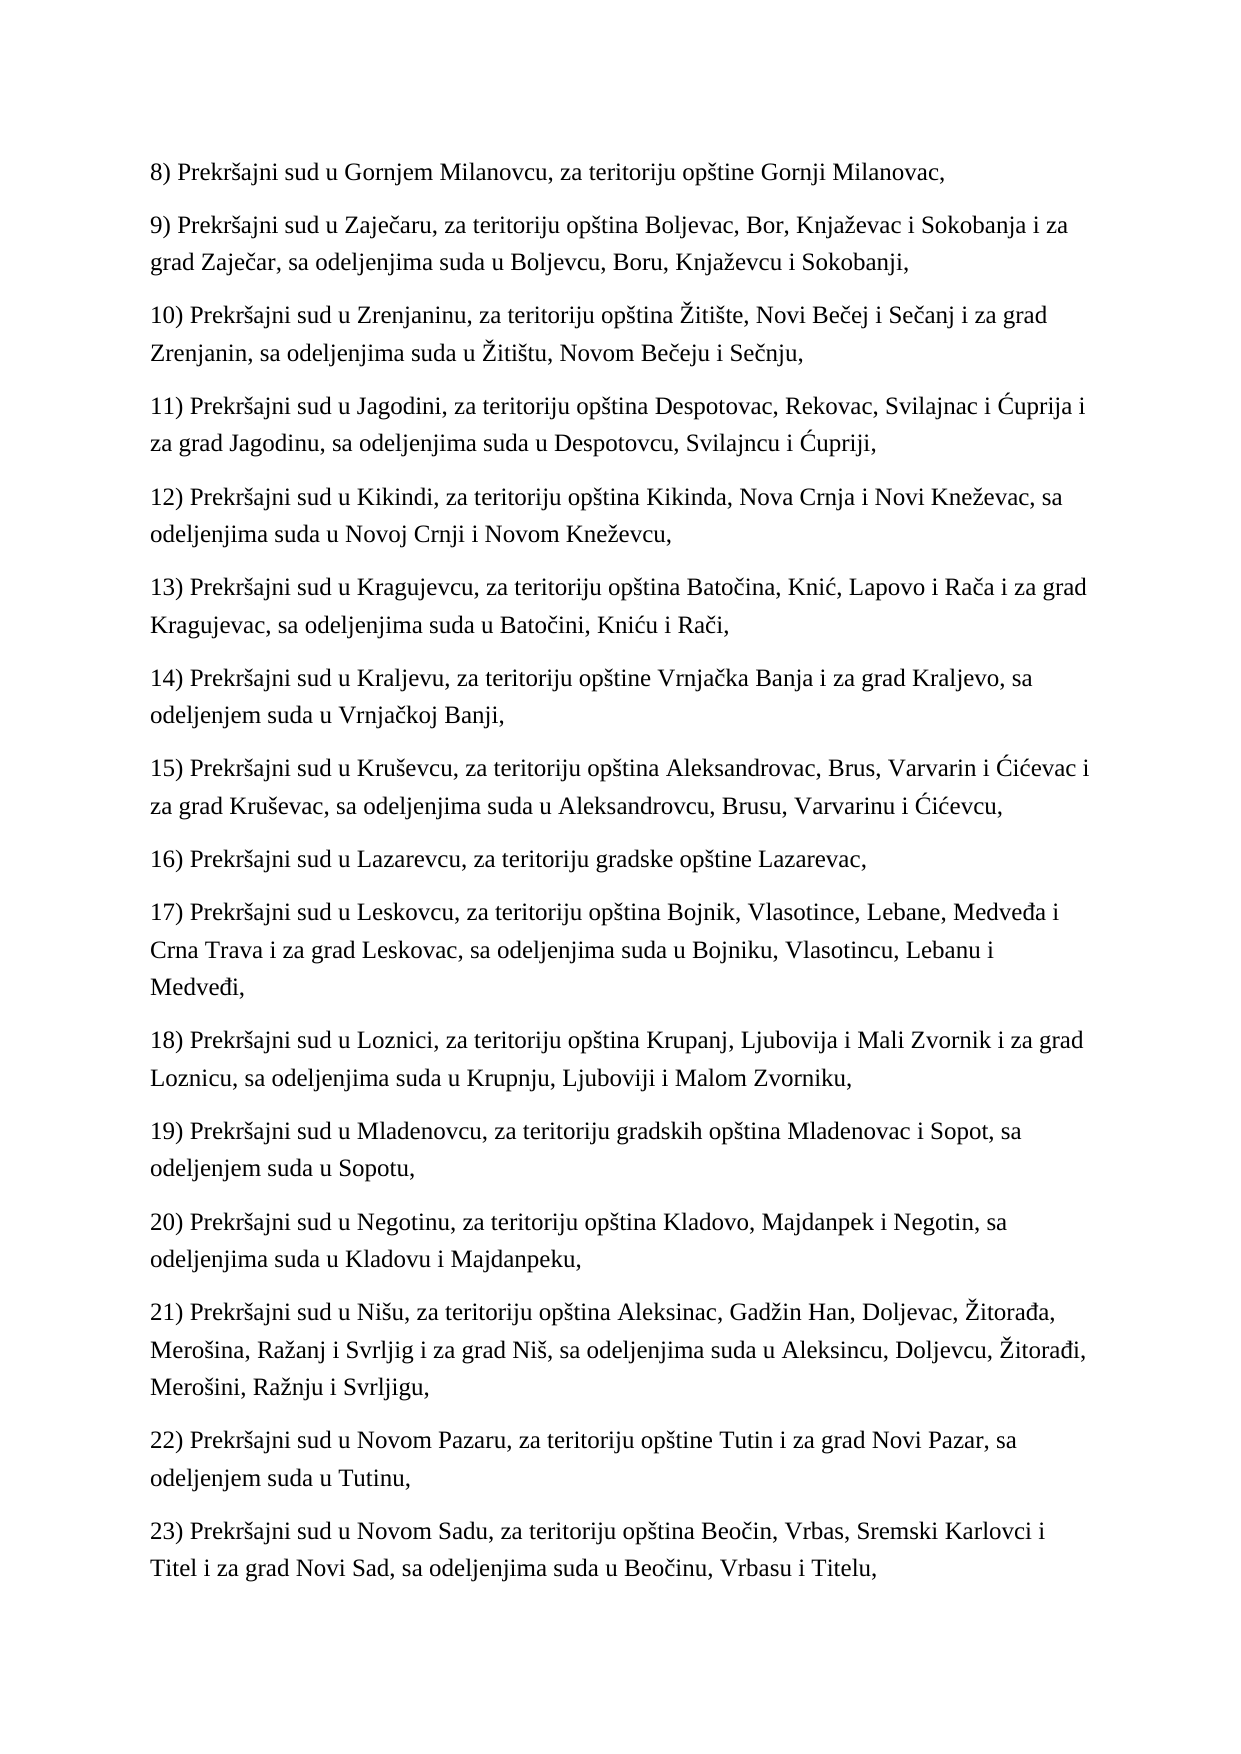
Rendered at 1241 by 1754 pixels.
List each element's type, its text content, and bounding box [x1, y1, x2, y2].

text 13) Prekršajni sud u Kragujevcu, za teritoriju opština Batočina, Knić, Lapovo i Rača i za grad Kragujevac, sa odeljenjima suda u Batočini, Kniću i Rači, [150, 566, 1090, 641]
text 10) Prekršajni sud u Zrenjaninu, za teritoriju opština Žitište, Novi Bečej i Sečanj i za grad Zrenjanin, sa odeljenjima suda u Žitištu, Novom Bečeju i Sečnju, [150, 294, 1090, 369]
text 17) Prekršajni sud u Leskovcu, za teritoriju opština Bojnik, Vlasotince, Lebane, Medveđa i Crna Trava i za grad Leskovac, sa odeljenjima suda u Bojniku, Vlasotincu, Lebanu i Medveđi, [150, 891, 1090, 1003]
text 18) Prekršajni sud u Loznici, za teritoriju opština Krupanj, Ljubovija i Mali Zvornik i za grad Loznicu, sa odeljenjima suda u Krupnju, Ljuboviji i Malom Zvorniku, [150, 1019, 1090, 1094]
text 9) Prekršajni sud u Zaječaru, za teritoriju opština Boljevac, Bor, Knjaževac i Sokobanja i za grad Zaječar, sa odeljenjima suda u Boljevcu, Boru, Knjaževcu i Sokobanji, [150, 203, 1090, 278]
text 16) Prekršajni sud u Lazarevcu, za teritoriju gradske opštine Lazarevac, [150, 837, 1090, 875]
text 23) Prekršajni sud u Novom Sadu, za teritoriju opština Beočin, Vrbas, Sremski Karlovci i Titel i za grad Novi Sad, sa odeljenjima suda u Beočinu, Vrbasu i Titelu, [150, 1509, 1090, 1584]
text 11) Prekršajni sud u Jagodini, za teritoriju opština Despotovac, Rekovac, Svilajnac i Ćuprija i za grad Jagodinu, sa odeljenjima suda u Despotovcu, Svilajncu i Ćupriji, [150, 384, 1090, 459]
text 8) Prekršajni sud u Gornjem Milanovcu, za teritoriju opštine Gornji Milanovac, [150, 150, 1090, 187]
text 12) Prekršajni sud u Kikindi, za teritoriju opština Kikinda, Nova Crnja i Novi Kneževac, sa odeljenjima suda u Novoj Crnji i Novom Kneževcu, [150, 475, 1090, 550]
text 19) Prekršajni sud u Mladenovcu, za teritoriju gradskih opština Mladenovac i Sopot, sa odeljenjem suda u Sopotu, [150, 1109, 1090, 1184]
text 21) Prekršajni sud u Nišu, za teritoriju opština Aleksinac, Gadžin Han, Doljevac, Žitorađa, Merošina, Ražanj i Svrljig i za grad Niš, sa odeljenjima suda u Aleksincu, Doljevcu, Žitorađi, Merošini, Ražnju i Svrljigu, [150, 1291, 1090, 1403]
text 15) Prekršajni sud u Kruševcu, za teritoriju opština Aleksandrovac, Brus, Varvarin i Ćićevac i za grad Kruševac, sa odeljenjima suda u Aleksandrovcu, Brusu, Varvarinu i Ćićevcu, [150, 747, 1090, 822]
text 20) Prekršajni sud u Negotinu, za teritoriju opština Kladovo, Majdanpek i Negotin, sa odeljenjima suda u Kladovu i Majdanpeku, [150, 1200, 1090, 1275]
text 22) Prekršajni sud u Novom Pazaru, za teritoriju opštine Tutin i za grad Novi Pazar, sa odeljenjem suda u Tutinu, [150, 1419, 1090, 1494]
text 14) Prekršajni sud u Kraljevu, za teritoriju opštine Vrnjačka Banja i za grad Kraljevo, sa odeljenjem suda u Vrnjačkoj Banji, [150, 656, 1090, 731]
